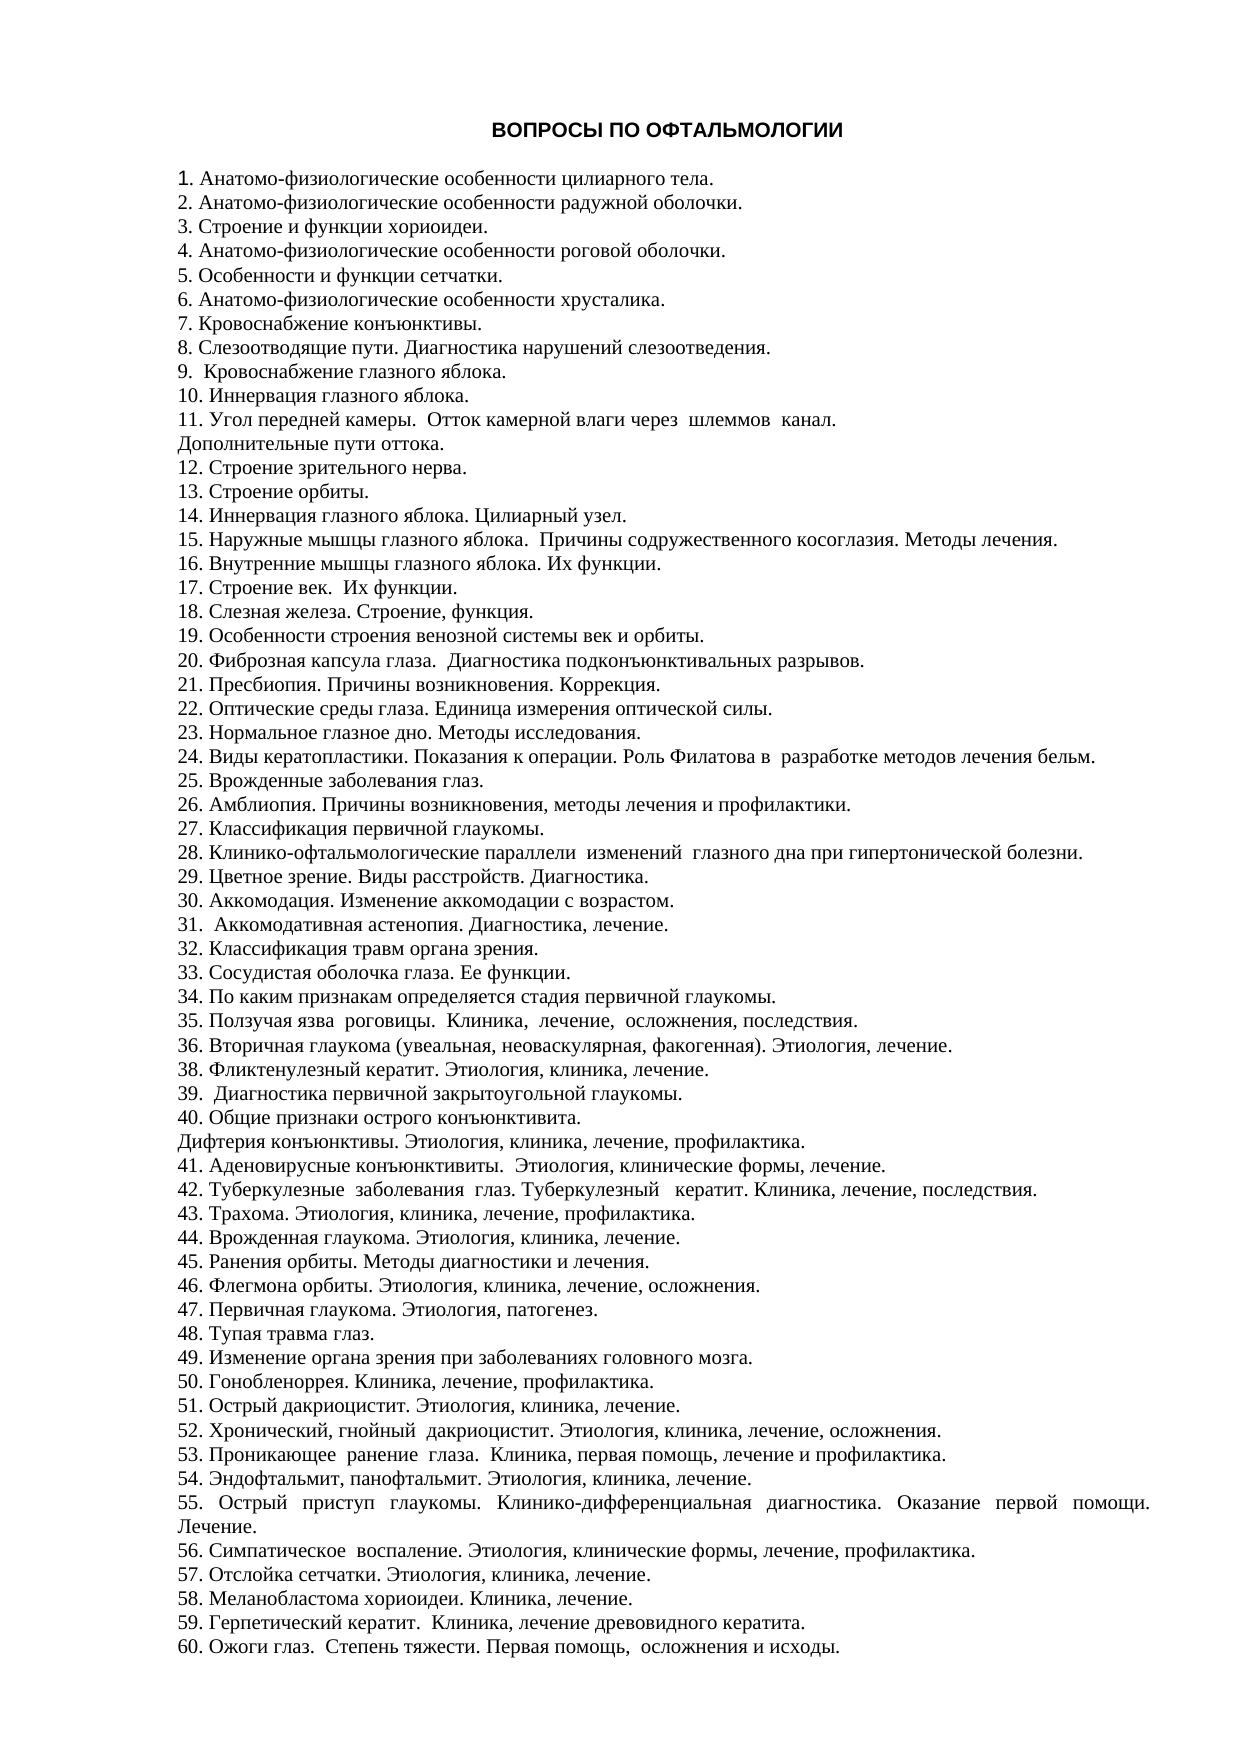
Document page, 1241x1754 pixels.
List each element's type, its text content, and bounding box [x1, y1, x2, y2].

text 9. Кровоснабжение глазного яблока. [177, 359, 1152, 383]
text 54. Эндофтальмит, панофтальмит. Этиология, клиника, лечение. [177, 1466, 1152, 1490]
text 45. Ранения орбиты. Методы диагностики и лечения. [177, 1249, 1152, 1273]
text 19. Особенности строения венозной системы век и орбиты. [177, 623, 1152, 647]
text 50. Гонобленоррея. Клиника, лечение, профилактика. [177, 1369, 1152, 1393]
text 31. Аккомодативная астенопия. Диагностика, лечение. [177, 912, 1152, 936]
text 40. Общие признаки острого конъюнктивита. [177, 1105, 1152, 1129]
text 26. Амблиопия. Причины возникновения, методы лечения и профилактики. [177, 792, 1152, 816]
text Дополнительные пути оттока. [177, 431, 1152, 455]
text 10. Иннервация глазного яблока. [177, 383, 1152, 407]
text 58. Меланобластома хориоидеи. Клиника, лечение. [177, 1586, 1152, 1610]
text 49. Изменение органа зрения при заболеваниях головного мозга. [177, 1345, 1152, 1369]
text 32. Классификация травм органа зрения. [177, 936, 1152, 960]
text 30. Аккомодация. Изменение аккомодации с возрастом. [177, 888, 1152, 912]
text 56. Симпатическое воспаление. Этиология, клинические формы, лечение, профилактика. [177, 1538, 1152, 1562]
text 38. Фликтенулезный кератит. Этиология, клиника, лечение. [177, 1057, 1152, 1081]
text 28. Клинико-офтальмологические параллели изменений глазного дна при гипертонической болезни. [177, 840, 1152, 864]
text 21. Пресбиопия. Причины возникновения. Коррекция. [177, 672, 1152, 696]
text 41. Аденовирусные конъюнктивиты. Этиология, клинические формы, лечение. [177, 1153, 1152, 1177]
text 35. Ползучая язва роговицы. Клиника, лечение, осложнения, последствия. [177, 1008, 1152, 1032]
text 8. Слезоотводящие пути. Диагностика нарушений слезоотведения. [177, 335, 1152, 359]
text 60. Ожоги глаз. Степень тяжести. Первая помощь, осложнения и исходы. [177, 1634, 1152, 1658]
text 17. Строение век. Их функции. [177, 575, 1152, 599]
text 55. Острый приступ глаукомы. Клинико-дифференциальная диагностика. Оказание первой помощи. Лечение. [177, 1490, 1152, 1538]
text 24. Виды кератопластики. Показания к операции. Роль Филатова в разработке методов лечения бельм. [177, 744, 1152, 768]
text 12. Строение зрительного нерва. [177, 455, 1152, 479]
text 15. Наружные мышцы глазного яблока. Причины содружественного косоглазия. Методы лечения. [177, 527, 1152, 551]
text 14. Иннервация глазного яблока. Цилиарный узел. [177, 503, 1152, 527]
text 59. Герпетический кератит. Клиника, лечение древовидного кератита. [177, 1610, 1152, 1634]
text 57. Отслойка сетчатки. Этиология, клиника, лечение. [177, 1562, 1152, 1586]
text 11. Угол передней камеры. Отток камерной влаги через шлеммов канал. [177, 407, 1152, 431]
text 36. Вторичная глаукома (увеальная, неоваскулярная, факогенная). Этиология, лечение. [177, 1032, 1152, 1057]
text 23. Нормальное глазное дно. Методы исследования. [177, 720, 1152, 744]
text 48. Тупая травма глаз. [177, 1321, 1152, 1345]
text ВОПРОСЫ ПО ОФТАЛЬМОЛОГИИ [177, 118, 1152, 142]
text 47. Первичная глаукома. Этиология, патогенез. [177, 1297, 1152, 1321]
text 51. Острый дакриоцистит. Этиология, клиника, лечение. [177, 1393, 1152, 1417]
text 39. Диагностика первичной закрытоугольной глаукомы. [177, 1081, 1152, 1105]
text 4. Анатомо-физиологические особенности роговой оболочки. [177, 238, 1152, 262]
text 43. Трахома. Этиология, клиника, лечение, профилактика. [177, 1201, 1152, 1225]
text 5. Особенности и функции сетчатки. [177, 262, 1152, 287]
text 25. Врожденные заболевания глаз. [177, 768, 1152, 792]
text 27. Классификация первичной глаукомы. [177, 816, 1152, 840]
text 1. Анатомо-физиологические особенности цилиарного тела. [177, 166, 1152, 190]
text 52. Хронический, гнойный дакриоцистит. Этиология, клиника, лечение, осложнения. [177, 1417, 1152, 1442]
text 18. Слезная железа. Строение, функция. [177, 599, 1152, 623]
text 2. Анатомо-физиологические особенности радужной оболочки. [177, 190, 1152, 214]
text 16. Внутренние мышцы глазного яблока. Их функции. [177, 551, 1152, 575]
text 46. Флегмона орбиты. Этиология, клиника, лечение, осложнения. [177, 1273, 1152, 1297]
text Дифтерия конъюнктивы. Этиология, клиника, лечение, профилактика. [177, 1129, 1152, 1153]
text 44. Врожденная глаукома. Этиология, клиника, лечение. [177, 1225, 1152, 1249]
text 33. Сосудистая оболочка глаза. Ее функции. [177, 960, 1152, 984]
text 53. Проникающее ранение глаза. Клиника, первая помощь, лечение и профилактика. [177, 1442, 1152, 1466]
text 29. Цветное зрение. Виды расстройств. Диагностика. [177, 864, 1152, 888]
text 20. Фиброзная капсула глаза. Диагностика подконъюнктивальных разрывов. [177, 647, 1152, 672]
text 6. Анатомо-физиологические особенности хрусталика. [177, 287, 1152, 311]
text 34. По каким признакам определяется стадия первичной глаукомы. [177, 984, 1152, 1008]
text 22. Оптические среды глаза. Единица измерения оптической силы. [177, 696, 1152, 720]
text 42. Туберкулезные заболевания глаз. Туберкулезный кератит. Клиника, лечение, последствия. [177, 1177, 1152, 1201]
text 7. Кровоснабжение конъюнктивы. [177, 311, 1152, 335]
text 3. Строение и функции хориоидеи. [177, 214, 1152, 238]
text 13. Строение орбиты. [177, 479, 1152, 503]
